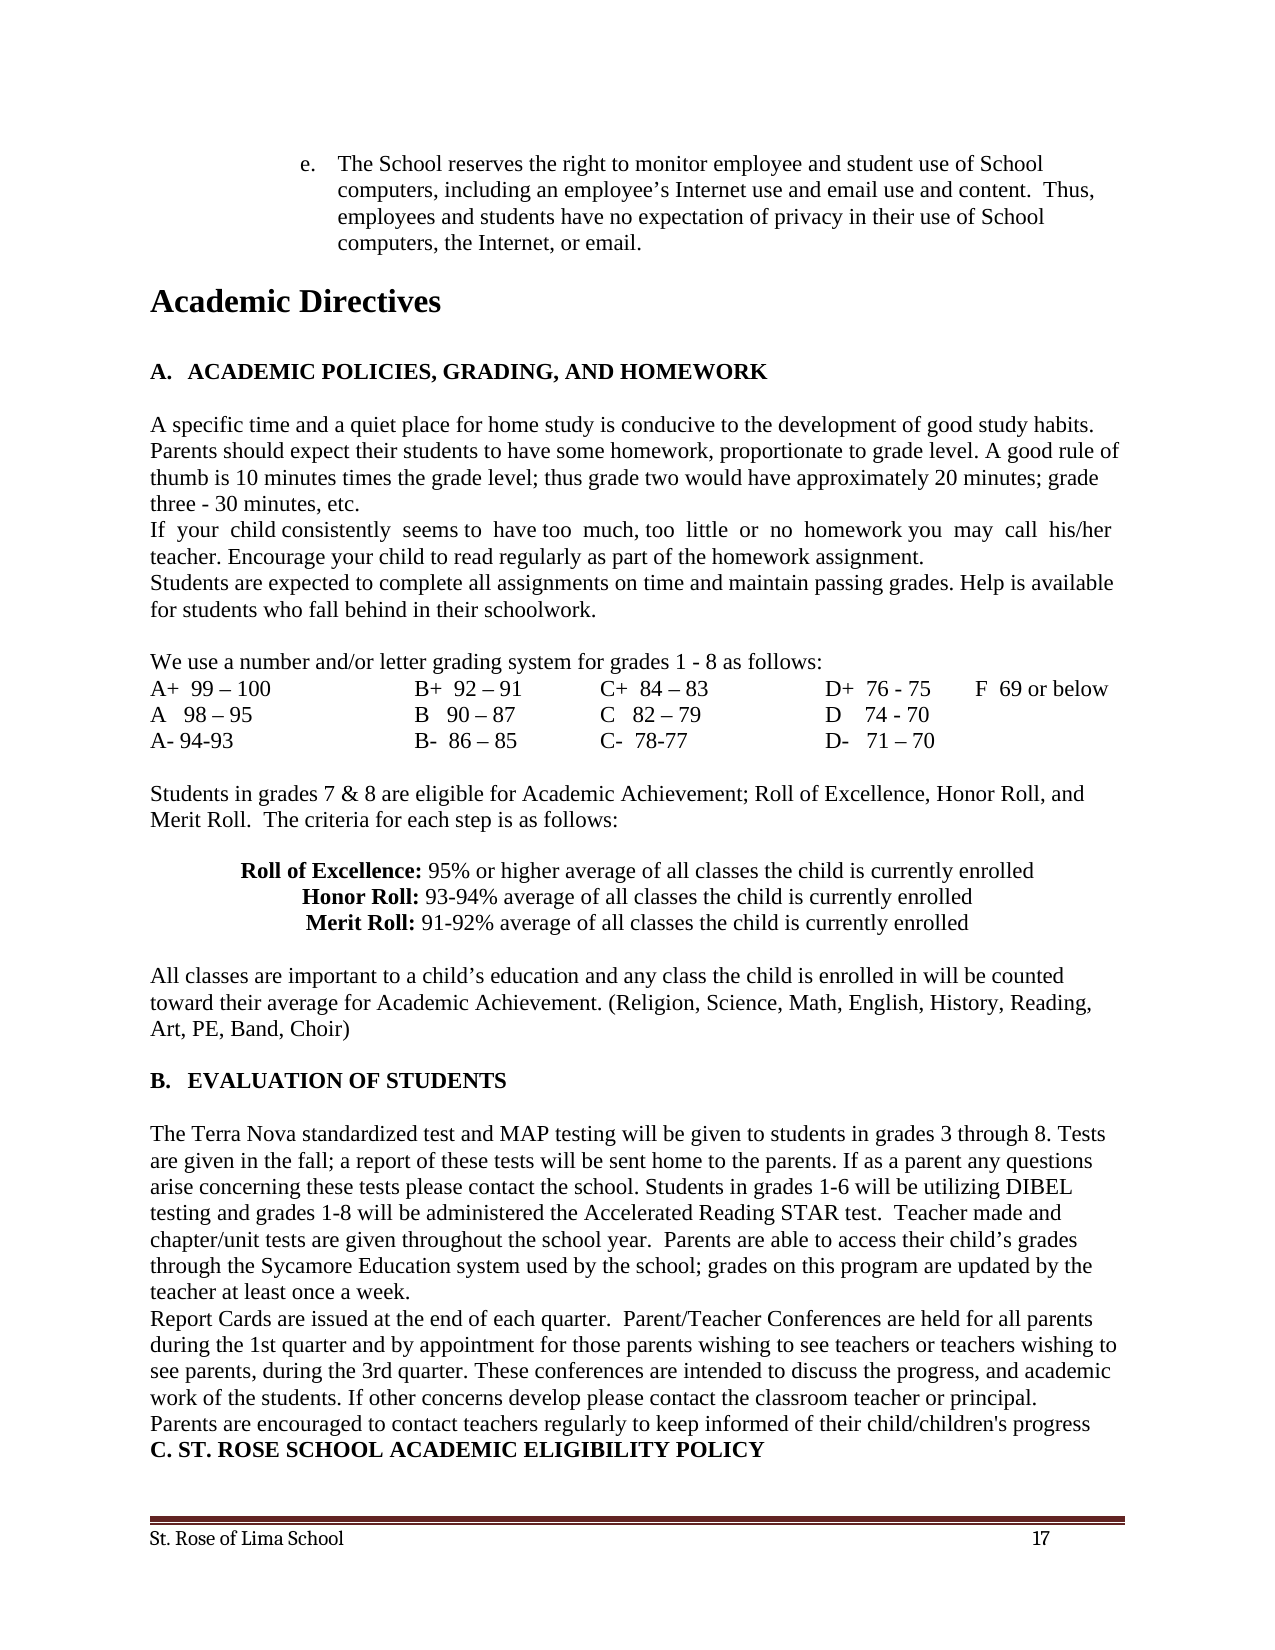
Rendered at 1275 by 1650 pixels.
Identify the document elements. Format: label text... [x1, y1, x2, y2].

text A+ 99 – 100 B+ 92 – 91 C+ 84 – 83 D+ 76 - 75 F 69 or below [150, 675, 1125, 701]
text Academic Directives [150, 282, 1125, 320]
text Parents are encouraged to contact teachers regularly to keep informed of their child/children's progress [150, 1410, 1125, 1437]
text If your child consistently seems to have too much, too little or no homework you may call his/her teacher. Encourage your child to read regularly as part of the homework assignment. [150, 517, 1125, 569]
list EVALUATION OF STUDENTS [150, 1068, 1125, 1094]
text A 98 – 95 B 90 – 87 C 82 – 79 D 74 - 70 [150, 701, 1125, 727]
text Roll of Excellence: 95% or higher average of all classes the child is currently enrolled [150, 857, 1125, 883]
text The Terra Nova standardized test and MAP testing will be given to students in grades 3 through 8. Tests are given in the fall; a report of these tests will be sent home to the parents. If as a parent any questions arise concerning these tests please contact the school. Students in grades 1-6 will be utilizing DIBEL testing and grades 1-8 will be administered the Accelerated Reading STAR test. Teacher made and chapter/unit tests are given throughout the school year. Parents are able to access their child’s grades through the Sycamore Education system used by the school; grades on this program are updated by the teacher at least once a week. [150, 1120, 1125, 1305]
text Honor Roll: 93-94% average of all classes the child is currently enrolled [150, 883, 1125, 909]
text Students are expected to complete all assignments on time and maintain passing grades. Help is available for students who fall behind in their schoolwork. [150, 569, 1125, 622]
list The School reserves the right to monitor employee and student use of School computers, including an employee’s Internet use and email use and content. Thus, employees and students have no expectation of privacy in their use of School computers, the Internet, or email. [300, 150, 1125, 255]
list ACADEMIC POLICIES, GRADING, AND HOMEWORK [150, 358, 1125, 385]
text All classes are important to a child’s education and any class the child is enrolled in will be counted toward their average for Academic Achievement. (Religion, Science, Math, English, History, Reading, Art, PE, Band, Choir) [150, 962, 1125, 1041]
text C. ST. ROSE SCHOOL ACADEMIC ELIGIBILITY POLICY [150, 1437, 1125, 1463]
text Merit Roll: 91-92% average of all classes the child is currently enrolled [150, 909, 1125, 936]
text We use a number and/or letter grading system for grades 1 - 8 as follows: [150, 648, 1125, 675]
text A- 94-93 B- 86 – 85 C- 78-77 D- 71 – 70 [150, 727, 1125, 754]
text A specific time and a quiet place for home study is conducive to the development of good study habits. Parents should expect their students to have some homework, proportionate to grade level. A good rule of thumb is 10 minutes times the grade level; thus grade two would have approximately 20 minutes; grade three - 30 minutes, etc. [150, 411, 1125, 517]
text Report Cards are issued at the end of each quarter. Parent/Teacher Conferences are held for all parents during the 1st quarter and by appointment for those parents wishing to see teachers or teachers wishing to see parents, during the 3rd quarter. These conferences are intended to discuss the progress, and academic work of the students. If other concerns develop please contact the classroom teacher or principal. [150, 1305, 1125, 1410]
text Students in grades 7 & 8 are eligible for Academic Achievement; Roll of Excellence, Honor Roll, and Merit Roll. The criteria for each step is as follows: [150, 780, 1125, 857]
